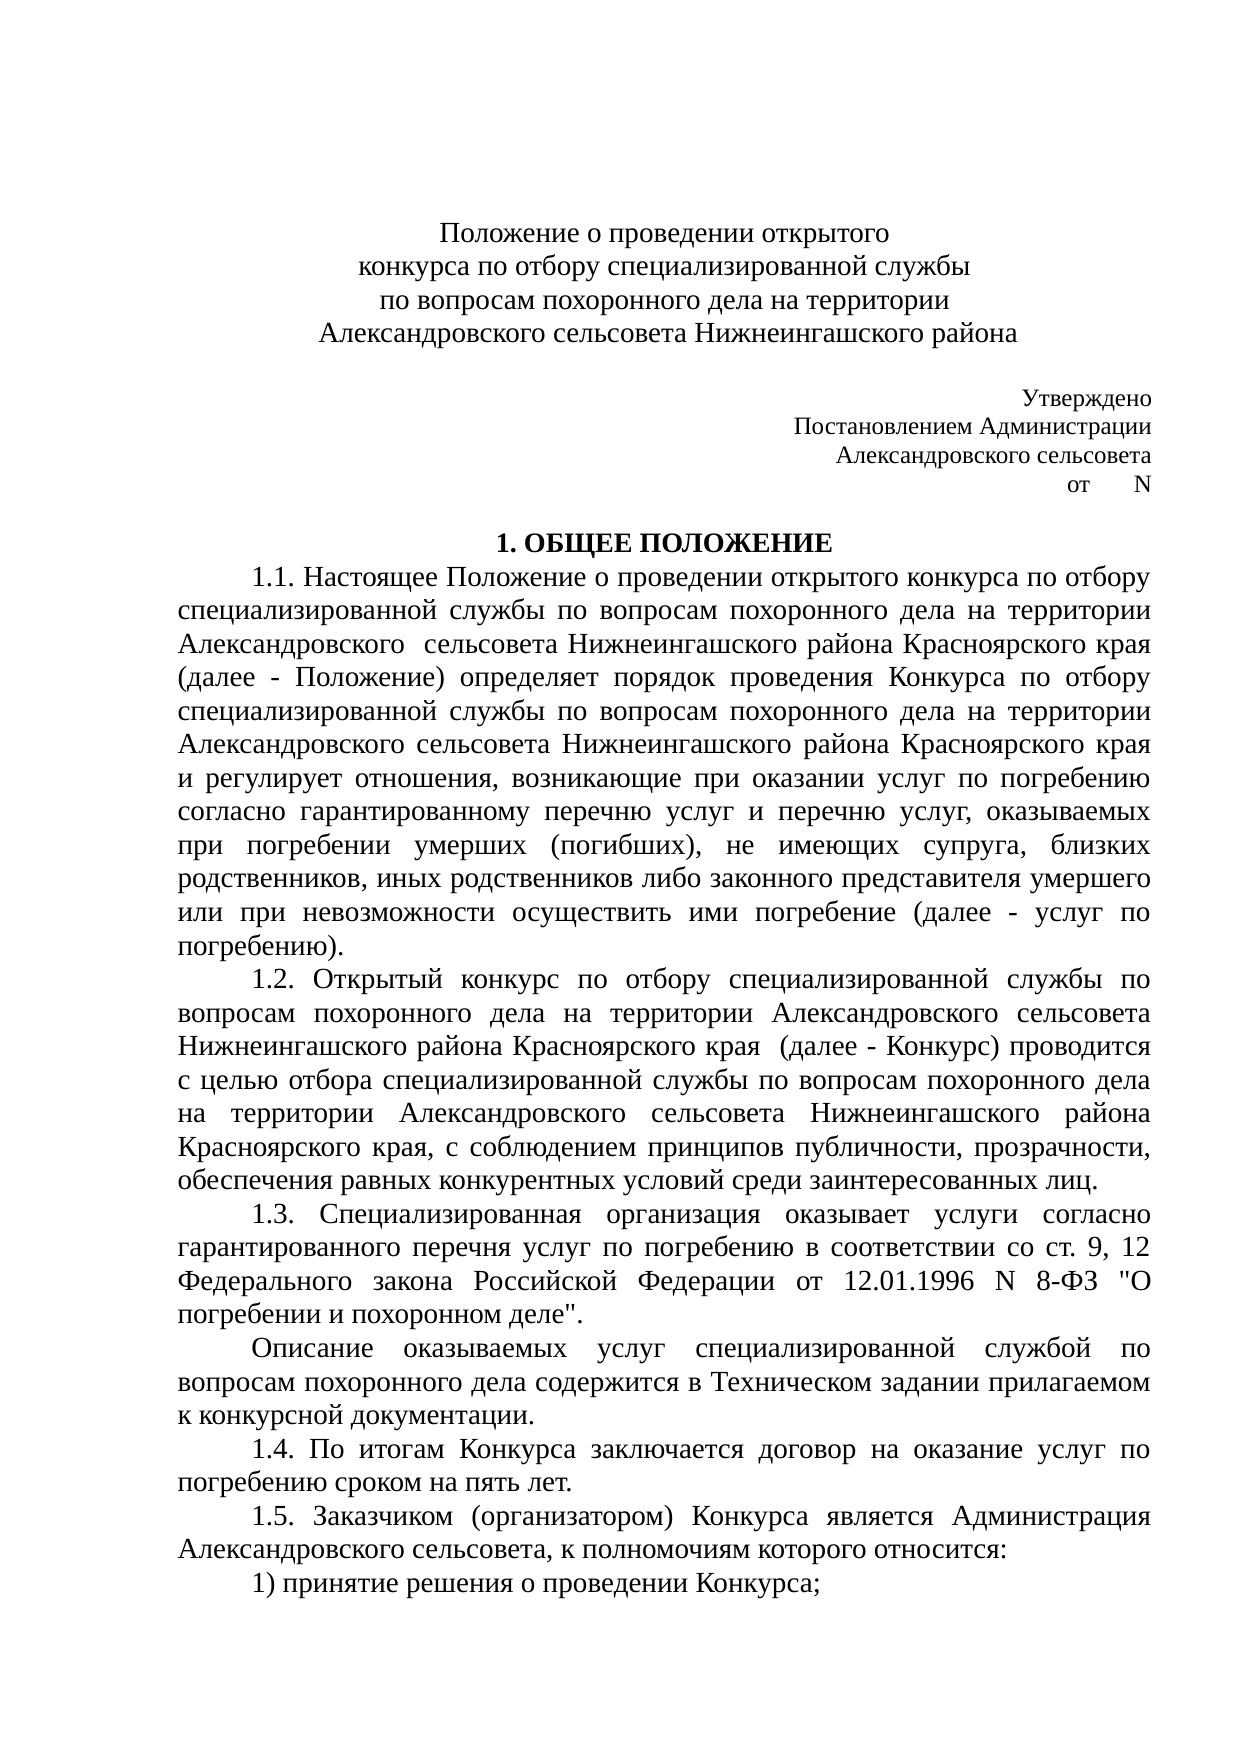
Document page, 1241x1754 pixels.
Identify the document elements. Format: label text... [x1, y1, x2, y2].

text 1.5. Заказчиком (организатором) Конкурса является Администрация Александровского сельсовета, к полномочиям которого относится: [177, 1498, 1152, 1565]
text 1) принятие решения о проведении Конкурса; [177, 1565, 1152, 1598]
text 1.1. Настоящее Положение о проведении открытого конкурса по отбору специализированной службы по вопросам похоронного дела на территории Александровского сельсовета Нижнеингашского района Красноярского края (далее - Положение) определяет порядок проведения Конкурса по отбору специализированной службы по вопросам похоронного дела на территории Александровского сельсовета Нижнеингашского района Красноярского края и регулирует отношения, возникающие при оказании услуг по погребению согласно гарантированному перечню услуг и перечню услуг, оказываемых при погребении умерших (погибших), не имеющих супруга, близких родственников, иных родственников либо законного представителя умершего или при невозможности осуществить ими погребение (далее - услуг по погребению). [177, 559, 1152, 961]
text Описание оказываемых услуг специализированной службой по вопросам похоронного дела содержится в Техническом задании прилагаемом к конкурсной документации. [177, 1330, 1152, 1431]
text Утверждено Постановлением Администрации [177, 383, 1152, 440]
text 1.3. Специализированная организация оказывает услуги согласно гарантированного перечня услуг по погребению в соответствии со ст. 9, 12 Федерального закона Российской Федерации от 12.01.1996 N 8-ФЗ "О погребении и похоронном деле". [177, 1196, 1152, 1330]
text по вопросам похоронного дела на территории [177, 282, 1152, 316]
text Александровского сельсовета от N [177, 440, 1152, 498]
text Александровского сельсовета Нижнеингашского района [177, 316, 1152, 349]
text Положение о проведении открытого [177, 215, 1152, 248]
text 1.2. Открытый конкурс по отбору специализированной службы по вопросам похоронного дела на территории Александровского сельсовета Нижнеингашского района Красноярского края (далее - Конкурс) проводится с целью отбора специализированной службы по вопросам похоронного дела на территории Александровского сельсовета Нижнеингашского района Красноярского края, с соблюдением принципов публичности, прозрачности, обеспечения равных конкурентных условий среди заинтересованных лиц. [177, 961, 1152, 1196]
text 1.4. По итогам Конкурса заключается договор на оказание услуг по погребению сроком на пять лет. [177, 1431, 1152, 1498]
text 1. ОБЩЕЕ ПОЛОЖЕНИЕ [177, 526, 1152, 559]
text конкурса по отбору специализированной службы [177, 248, 1152, 282]
